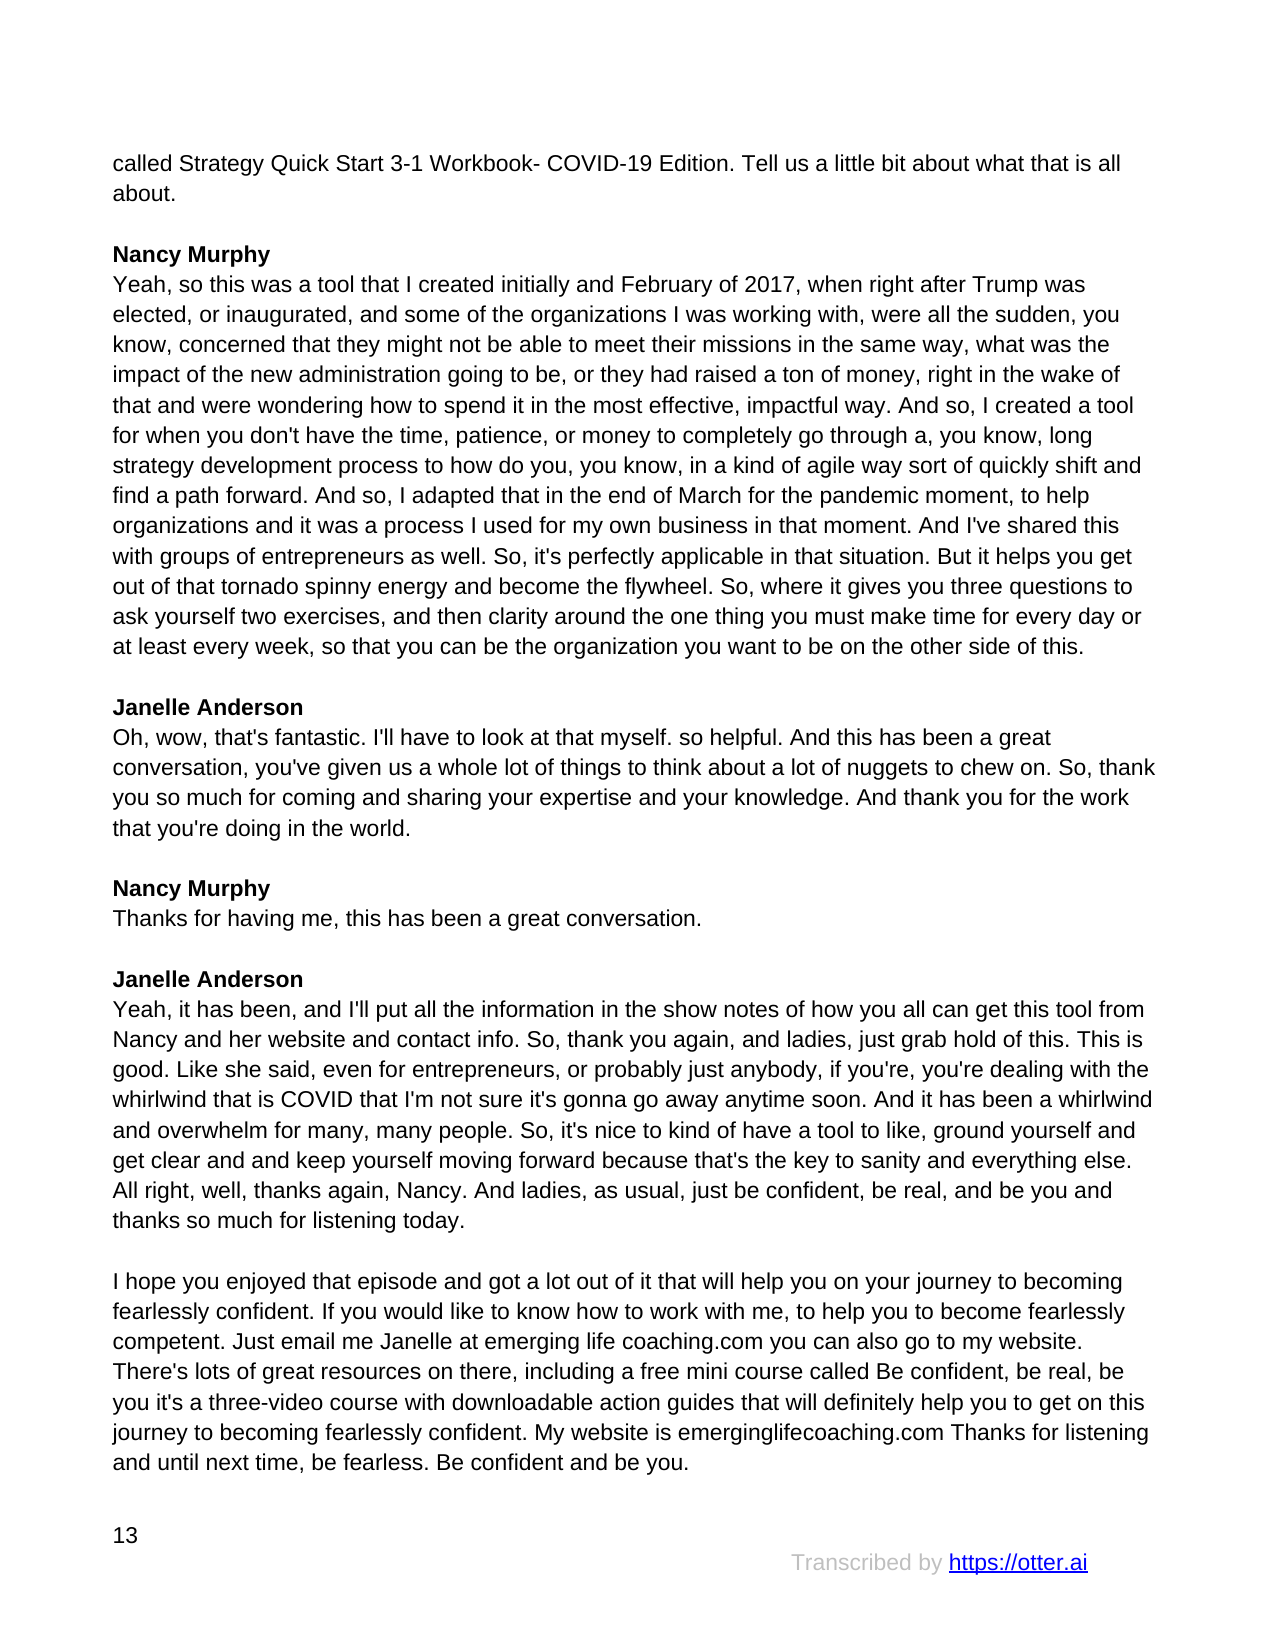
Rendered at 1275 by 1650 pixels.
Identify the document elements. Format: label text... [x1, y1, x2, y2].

text Nancy Murphy [112, 875, 1162, 901]
text I hope you enjoyed that episode and got a lot out of it that will help you on your journey to becoming fearlessly confident. If you would like to know how to work with me, to help you to become fearlessly competent. Just email me Janelle at emerging life coaching.com you can also go to my website. There's lots of great resources on there, including a free mini course called Be confident, be real, be you it's a three-video course with downloadable action guides that will definitely help you to get on this journey to becoming fearlessly confident. My website is emerginglifecoaching.com Thanks for listening and until next time, be fearless. Be confident and be you. [112, 1268, 1162, 1475]
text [112, 150, 1162, 207]
text Thanks for having me, this has been a great conversation. [112, 905, 1162, 932]
text Oh, wow, that's fantastic. I'll have to look at that myself. so helpful. And this has been a great conversation, you've given us a whole lot of things to think about a lot of nuggets to chew on. So, thank you so much for coming and sharing your expertise and your knowledge. And thank you for the work that you're doing in the world. [112, 724, 1162, 841]
text Yeah, so this was a tool that I created initially and February of 2017, when right after Trump was elected, or inaugurated, and some of the organizations I was working with, were all the sudden, you know, concerned that they might not be able to meet their missions in the same way, what was the impact of the new administration going to be, or they had raised a ton of money, right in the wake of that and were wondering how to spend it in the most effective, impactful way. And so, I created a tool for when you don't have the time, patience, or money to completely go through a, you know, long strategy development process to how do you, you know, in a kind of agile way sort of quickly shift and find a path forward. And so, I adapted that in the end of March for the pandemic moment, to help organizations and it was a process I used for my own business in that moment. And I've shared this with groups of entrepreneurs as well. So, it's perfectly applicable in that situation. But it helps you get out of that tornado spinny energy and become the flywheel. So, where it gives you three questions to ask yourself two exercises, and then clarity around the one thing you must make time for every day or at least every week, so that you can be the organization you want to be on the other side of this. [112, 271, 1162, 660]
text Nancy Murphy [112, 241, 1162, 267]
text Janelle Anderson [112, 694, 1162, 720]
text Janelle Anderson [112, 966, 1162, 992]
text Yeah, it has been, and I'll put all the information in the show notes of how you all can get this tool from Nancy and her website and contact info. So, thank you again, and ladies, just grab hold of this. This is good. Like she said, even for entrepreneurs, or probably just anybody, if you're, you're dealing with the whirlwind that is COVID that I'm not sure it's gonna go away anytime soon. And it has been a whirlwind and overwhelm for many, many people. So, it's nice to kind of have a tool to like, ground yourself and get clear and and keep yourself moving forward because that's the key to sanity and everything else. All right, well, thanks again, Nancy. And ladies, as usual, just be confident, be real, and be you and thanks so much for listening today. [112, 996, 1162, 1234]
